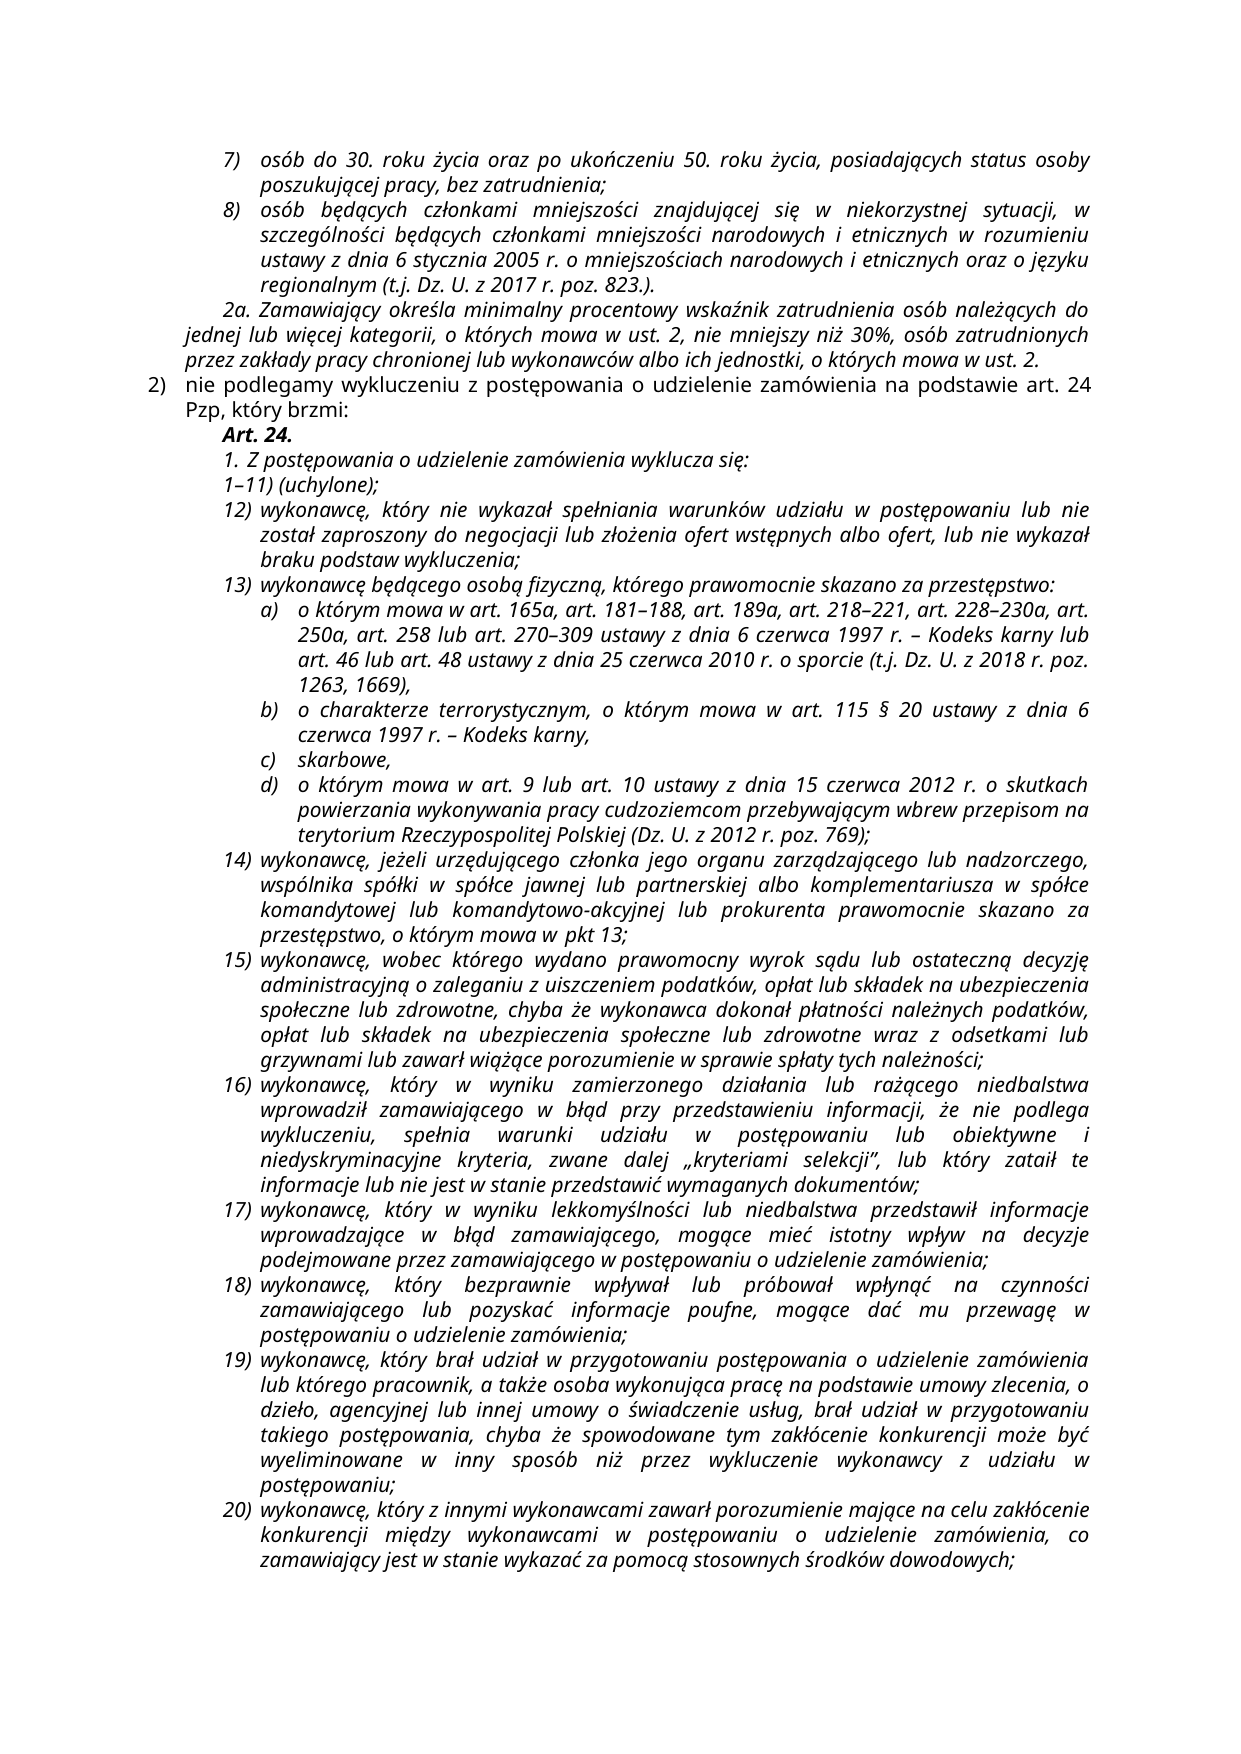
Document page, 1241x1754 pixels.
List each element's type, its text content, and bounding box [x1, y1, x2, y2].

text 20) wykonawcę, który z innymi wykonawcami zawarł porozumienie mające na celu zakłócenie konkurencji między wykonawcami w postępowaniu o udzielenie zamówienia, co zamawiający jest w stanie wykazać za pomocą stosownych środków dowodowych; [223, 1498, 1093, 1573]
text 17) wykonawcę, który w wyniku lekkomyślności lub niedbalstwa przedstawił informacje wprowadzające w błąd zamawiającego, mogące mieć istotny wpływ na decyzje podejmowane przez zamawiającego w postępowaniu o udzielenie zamówienia; [223, 1198, 1093, 1273]
text a) o którym mowa w art. 165a, art. 181–188, art. 189a, art. 218–221, art. 228–230a, art. 250a, art. 258 lub art. 270–309 ustawy z dnia 6 czerwca 1997 r. – Kodeks karny lub art. 46 lub art. 48 ustawy z dnia 25 czerwca 2010 r. o sporcie (t.j. Dz. U. z 2018 r. poz. 1263, 1669), [260, 598, 1093, 698]
text 19) wykonawcę, który brał udział w przygotowaniu postępowania o udzielenie zamówienia lub którego pracownik, a także osoba wykonująca pracę na podstawie umowy zlecenia, o dzieło, agencyjnej lub innej umowy o świadczenie usług, brał udział w przygotowaniu takiego postępowania, chyba że spowodowane tym zakłócenie konkurencji może być wyeliminowane w inny sposób niż przez wykluczenie wykonawcy z udziału w postępowaniu; [223, 1348, 1093, 1498]
text 1–11) (uchylone); [223, 473, 1093, 498]
text Art. 24. [185, 423, 1093, 448]
text 1. Z postępowania o udzielenie zamówienia wyklucza się: [185, 448, 1093, 473]
text 13) wykonawcę będącego osobą fizyczną, którego prawomocnie skazano za przestępstwo: [223, 573, 1093, 598]
text 7) osób do 30. roku życia oraz po ukończeniu 50. roku życia, posiadających status osoby poszukującej pracy, bez zatrudnienia; [223, 148, 1093, 198]
text 16) wykonawcę, który w wyniku zamierzonego działania lub rażącego niedbalstwa wprowadził zamawiającego w błąd przy przedstawieniu informacji, że nie podlega wykluczeniu, spełnia warunki udziału w postępowaniu lub obiektywne i niedyskryminacyjne kryteria, zwane dalej „kryteriami selekcji”, lub który zataił te informacje lub nie jest w stanie przedstawić wymaganych dokumentów; [223, 1073, 1093, 1198]
text 15) wykonawcę, wobec którego wydano prawomocny wyrok sądu lub ostateczną decyzję administracyjną o zaleganiu z uiszczeniem podatków, opłat lub składek na ubezpieczenia społeczne lub zdrowotne, chyba że wykonawca dokonał płatności należnych podatków, opłat lub składek na ubezpieczenia społeczne lub zdrowotne wraz z odsetkami lub grzywnami lub zawarł wiążące porozumienie w sprawie spłaty tych należności; [223, 948, 1093, 1073]
text 8) osób będących członkami mniejszości znajdującej się w niekorzystnej sytuacji, w szczególności będących członkami mniejszości narodowych i etnicznych w rozumieniu ustawy z dnia 6 stycznia 2005 r. o mniejszościach narodowych i etnicznych oraz o języku regionalnym (t.j. Dz. U. z 2017 r. poz. 823.). [223, 198, 1093, 298]
text 18) wykonawcę, który bezprawnie wpływał lub próbował wpłynąć na czynności zamawiającego lub pozyskać informacje poufne, mogące dać mu przewagę w postępowaniu o udzielenie zamówienia; [223, 1273, 1093, 1348]
text 12) wykonawcę, który nie wykazał spełniania warunków udziału w postępowaniu lub nie został zaproszony do negocjacji lub złożenia ofert wstępnych albo ofert, lub nie wykazał braku podstaw wykluczenia; [223, 498, 1093, 573]
text d) o którym mowa w art. 9 lub art. 10 ustawy z dnia 15 czerwca 2012 r. o skutkach powierzania wykonywania pracy cudzoziemcom przebywającym wbrew przepisom na terytorium Rzeczypospolitej Polskiej (Dz. U. z 2012 r. poz. 769); [260, 773, 1093, 848]
text b) o charakterze terrorystycznym, o którym mowa w art. 115 § 20 ustawy z dnia 6 czerwca 1997 r. – Kodeks karny, [260, 698, 1093, 748]
text 2a. Zamawiający określa minimalny procentowy wskaźnik zatrudnienia osób należących do jednej lub więcej kategorii, o których mowa w ust. 2, nie mniejszy niż 30%, osób zatrudnionych przez zakłady pracy chronionej lub wykonawców albo ich jednostki, o których mowa w ust. 2. [185, 298, 1093, 373]
text 14) wykonawcę, jeżeli urzędującego członka jego organu zarządzającego lub nadzorczego, wspólnika spółki w spółce jawnej lub partnerskiej albo komplementariusza w spółce komandytowej lub komandytowo-akcyjnej lub prokurenta prawomocnie skazano za przestępstwo, o którym mowa w pkt 13; [223, 848, 1093, 948]
text c) skarbowe, [260, 748, 1093, 773]
text 2) nie podlegamy wykluczeniu z postępowania o udzielenie zamówienia na podstawie art. 24 Pzp, który brzmi: [148, 373, 1093, 423]
